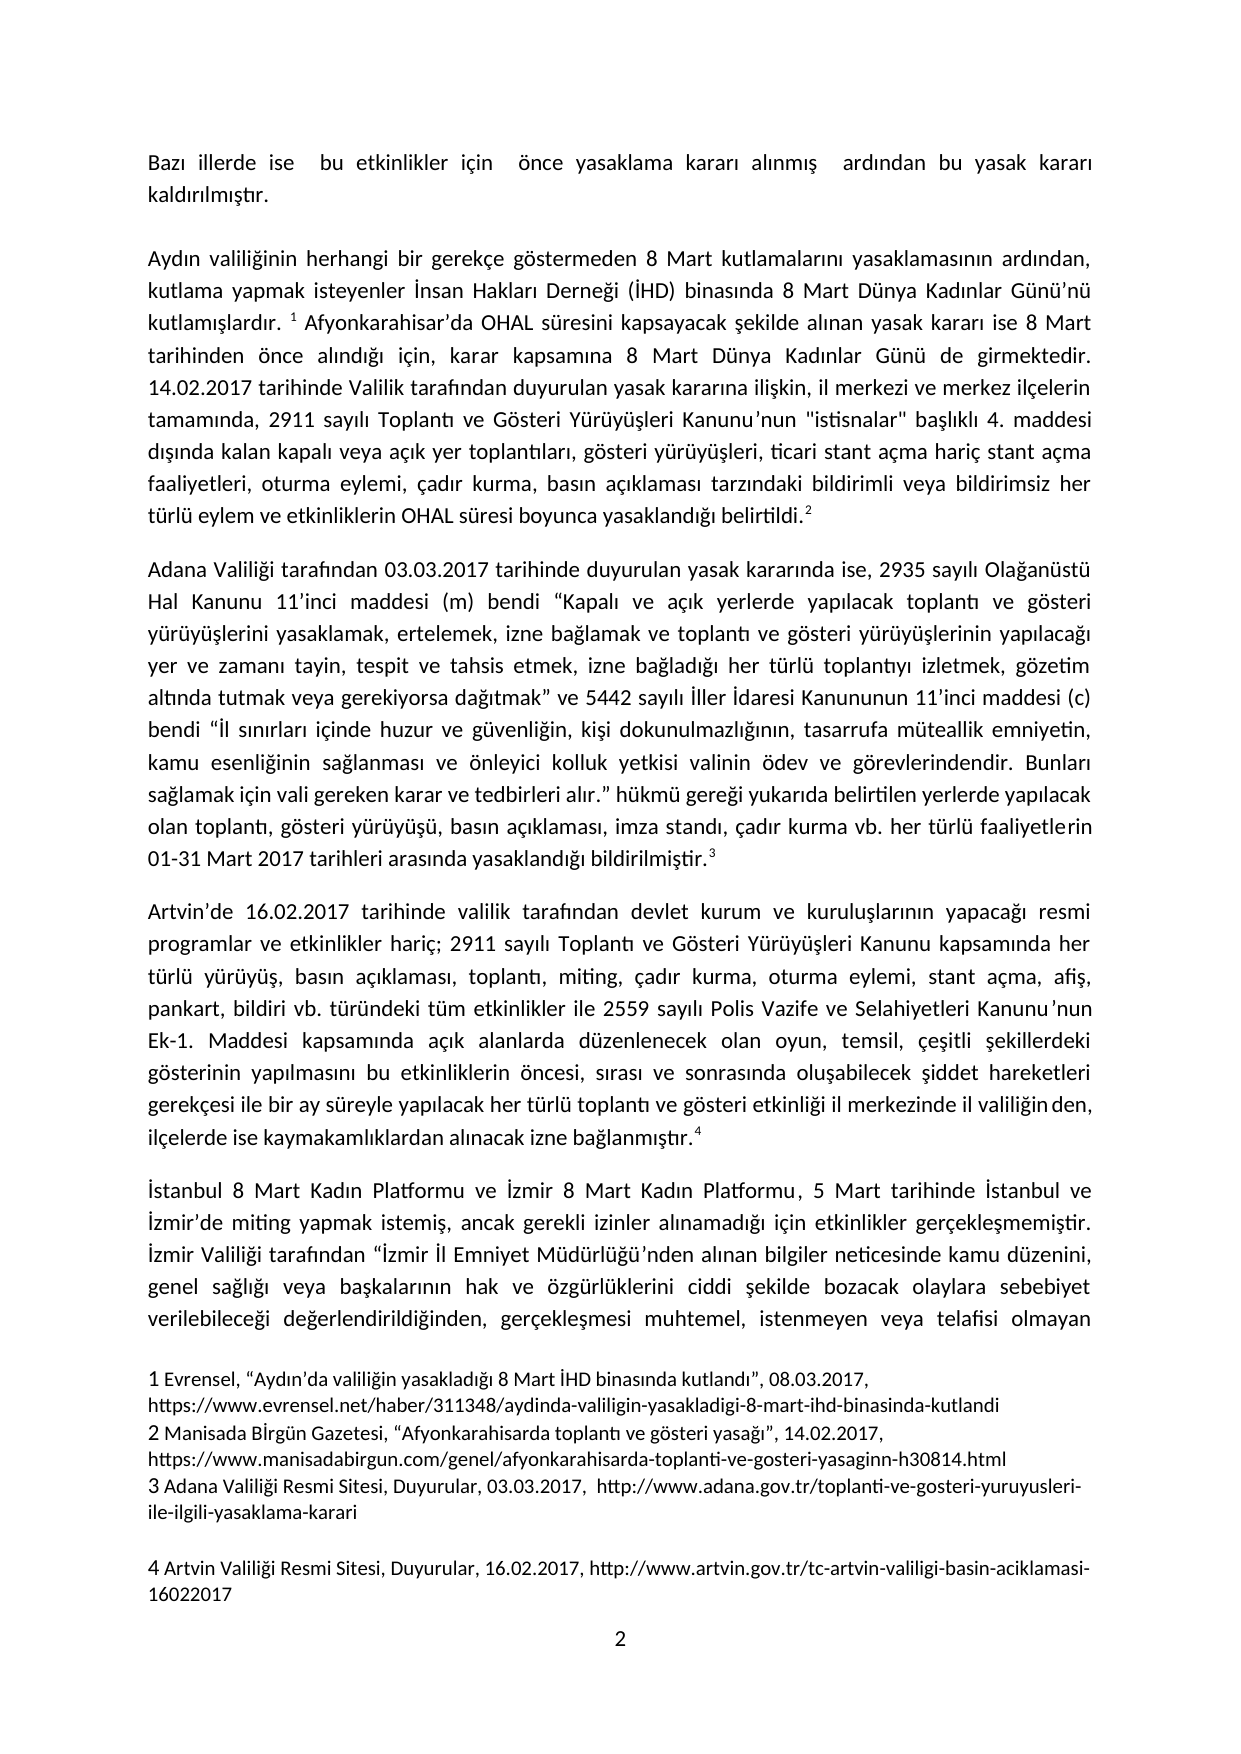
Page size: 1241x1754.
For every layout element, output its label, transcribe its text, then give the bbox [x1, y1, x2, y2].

text Artvin’de 16.02.2017 tarihinde valilik tarafından devlet kurum ve kuruluşlarının yapacağı resmi programlar ve etkinlikler hariç; 2911 sayılı Toplantı ve Gösteri Yürüyüşleri Kanunu kapsamında her türlü yürüyüş, basın açıklaması, toplantı, miting, çadır kurma, oturma eylemi, stant açma, afiş, pankart, bildiri vb. türündeki tüm etkinlikler ile 2559 sayılı Polis Vazife ve Selahiyetleri Kanunu’nun Ek-1. Maddesi kapsamında açık alanlarda düzenlenecek olan oyun, temsil, çeşitli şekillerdeki gösterinin yapılmasını bu etkinliklerin öncesi, sırası ve sonrasında oluşabilecek şiddet hareketleri gerekçesi ile bir ay süreyle yapılacak her türlü toplantı ve gösteri etkinliği il merkezinde il valiliğinden, ilçelerde ise kaymakamlıklardan alınacak izne bağlanmıştır. [148, 897, 1093, 1151]
text Adana Valiliği tarafından 03.03.2017 tarihinde duyurulan yasak kararında ise, 2935 sayılı Olağanüstü Hal Kanunu 11’inci maddesi (m) bendi “Kapalı ve açık yerlerde yapılacak toplantı ve gösteri yürüyüşlerini yasaklamak, ertelemek, izne bağlamak ve toplantı ve gösteri yürüyüşlerinin yapılacağı yer ve zamanı tayin, tespit ve tahsis etmek, izne bağladığı her türlü toplantıyı izletmek, gözetim altında tutmak veya gerekiyorsa dağıtmak” ve 5442 sayılı İller İdaresi Kanununun 11’inci maddesi (c) bendi “İl sınırları içinde huzur ve güvenliğin, kişi dokunulmazlığının, tasarrufa müteallik emniyetin, kamu esenliğinin sağlanması ve önleyici kolluk yetkisi valinin ödev ve görevlerindendir. Bunları sağlamak için vali gereken karar ve tedbirleri alır.” hükmü gereği yukarıda belirtilen yerlerde yapılacak olan toplantı, gösteri yürüyüşü, basın açıklaması, imza standı, çadır kurma vb. her türlü faaliyetlerin 01-31 Mart 2017 tarihleri arasında yasaklandığı bildirilmiştir. [148, 555, 1093, 872]
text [148, 148, 1093, 530]
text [148, 1176, 1093, 1332]
